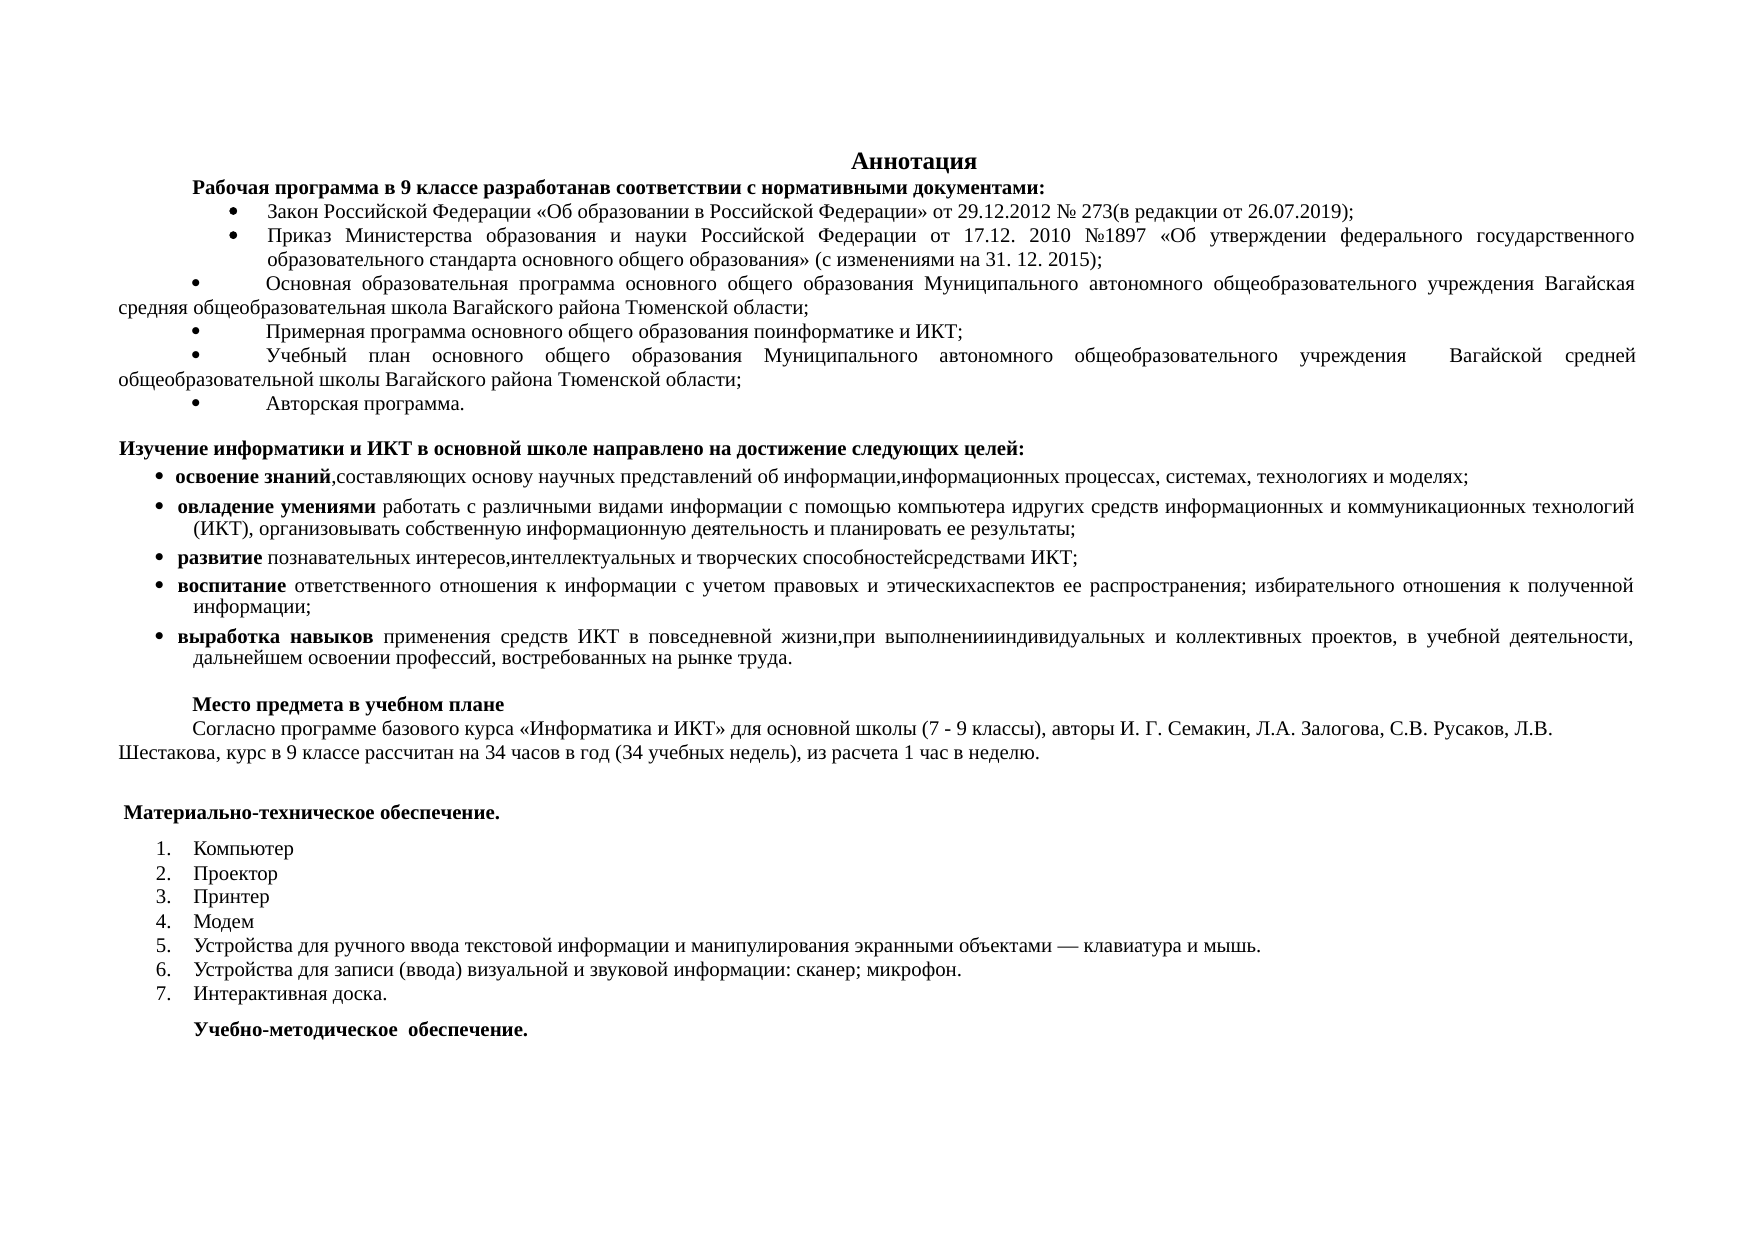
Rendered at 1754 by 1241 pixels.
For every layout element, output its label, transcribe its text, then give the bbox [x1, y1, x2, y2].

list Проектор [156, 860, 1636, 884]
list Приказ Министерства образования и науки Российской Федерации от 17.12. 2010 №1897 «Об утверждении федерального государственного образовательного стандарта основного общего образования» (с изменениями на 31. 12. 2015); [229, 223, 1636, 271]
text Согласно программе базового курса «Информатика и ИКТ» для основной школы (7 - 9 классы), авторы И. Г. Семакин, Л.А. Залогова, С.В. Русаков, Л.В. Шестакова, курс в 9 классе рассчитан на 34 часов в год (34 учебных недель), из расчета 1 час в неделю. [118, 716, 1636, 764]
list Модем [156, 908, 1636, 933]
list воспитание ответственного отношения к информации с учетом правовых и этическихаспектов ее распространения; избирательного отношения к полученной информации; [156, 577, 1636, 618]
list Авторская программа. [118, 391, 1636, 415]
list Интерактивная доска. [156, 981, 1636, 1005]
list Учебный план основного общего образования Муниципального автономного общеобразовательного учреждения Вагайской средней общеобразовательной школы Вагайского района Тюменской области; [118, 343, 1636, 391]
text Аннотация [118, 146, 1636, 175]
text Место предмета в учебном плане [118, 692, 1636, 716]
list развитие познавательных интересов,интеллектуальных и творческих способностейсредствами ИКТ; [156, 548, 1636, 568]
text Материально-техническое обеспечение. [118, 800, 1636, 824]
list Закон Российской Федерации «Об образовании в Российской Федерации» от 29.12.2012 № 273(в редакции от 26.07.2019); [229, 199, 1636, 223]
list Принтер [156, 884, 1636, 908]
list Примерная программа основного общего образования поинформатике и ИКТ; [118, 319, 1636, 343]
list Основная образовательная программа основного общего образования Муниципального автономного общеобразовательного учреждения Вагайская средняя общеобразовательная школа Вагайского района Тюменской области; [118, 271, 1636, 319]
list выработка навыков применения средств ИКТ в повседневной жизни,при выполнениииндивидуальных и коллективных проектов, в учебной деятельности, дальнейшем освоении профессий, востребованных на рынке труда. [156, 626, 1636, 669]
text Учебно-методическое обеспечение. [193, 1017, 1636, 1041]
text Изучение информатики и ИКТ в основной школе направлено на достижение следующих целей: [119, 438, 1634, 459]
text Рабочая программа в 9 классе разработанав соответствии с нормативными документами: [192, 175, 1636, 199]
list овладение умениями работать с различными видами информации с помощью компьютера идругих средств информационных и коммуникационных технологий (ИКТ), организовывать собственную информационную деятельность и планировать ее результаты; [156, 496, 1636, 540]
list Устройства для ручного ввода текстовой информации и манипулирования экранными объектами — клавиатура и мышь. [156, 933, 1636, 957]
list освоение знаний,составляющих основу научных представлений об информации,информационных процессах, системах, технологиях и моделях; [156, 467, 1636, 488]
list Устройства для записи (ввода) визуальной и звуковой информации: сканер; микрофон. [156, 957, 1636, 981]
list Компьютер [156, 836, 1636, 860]
